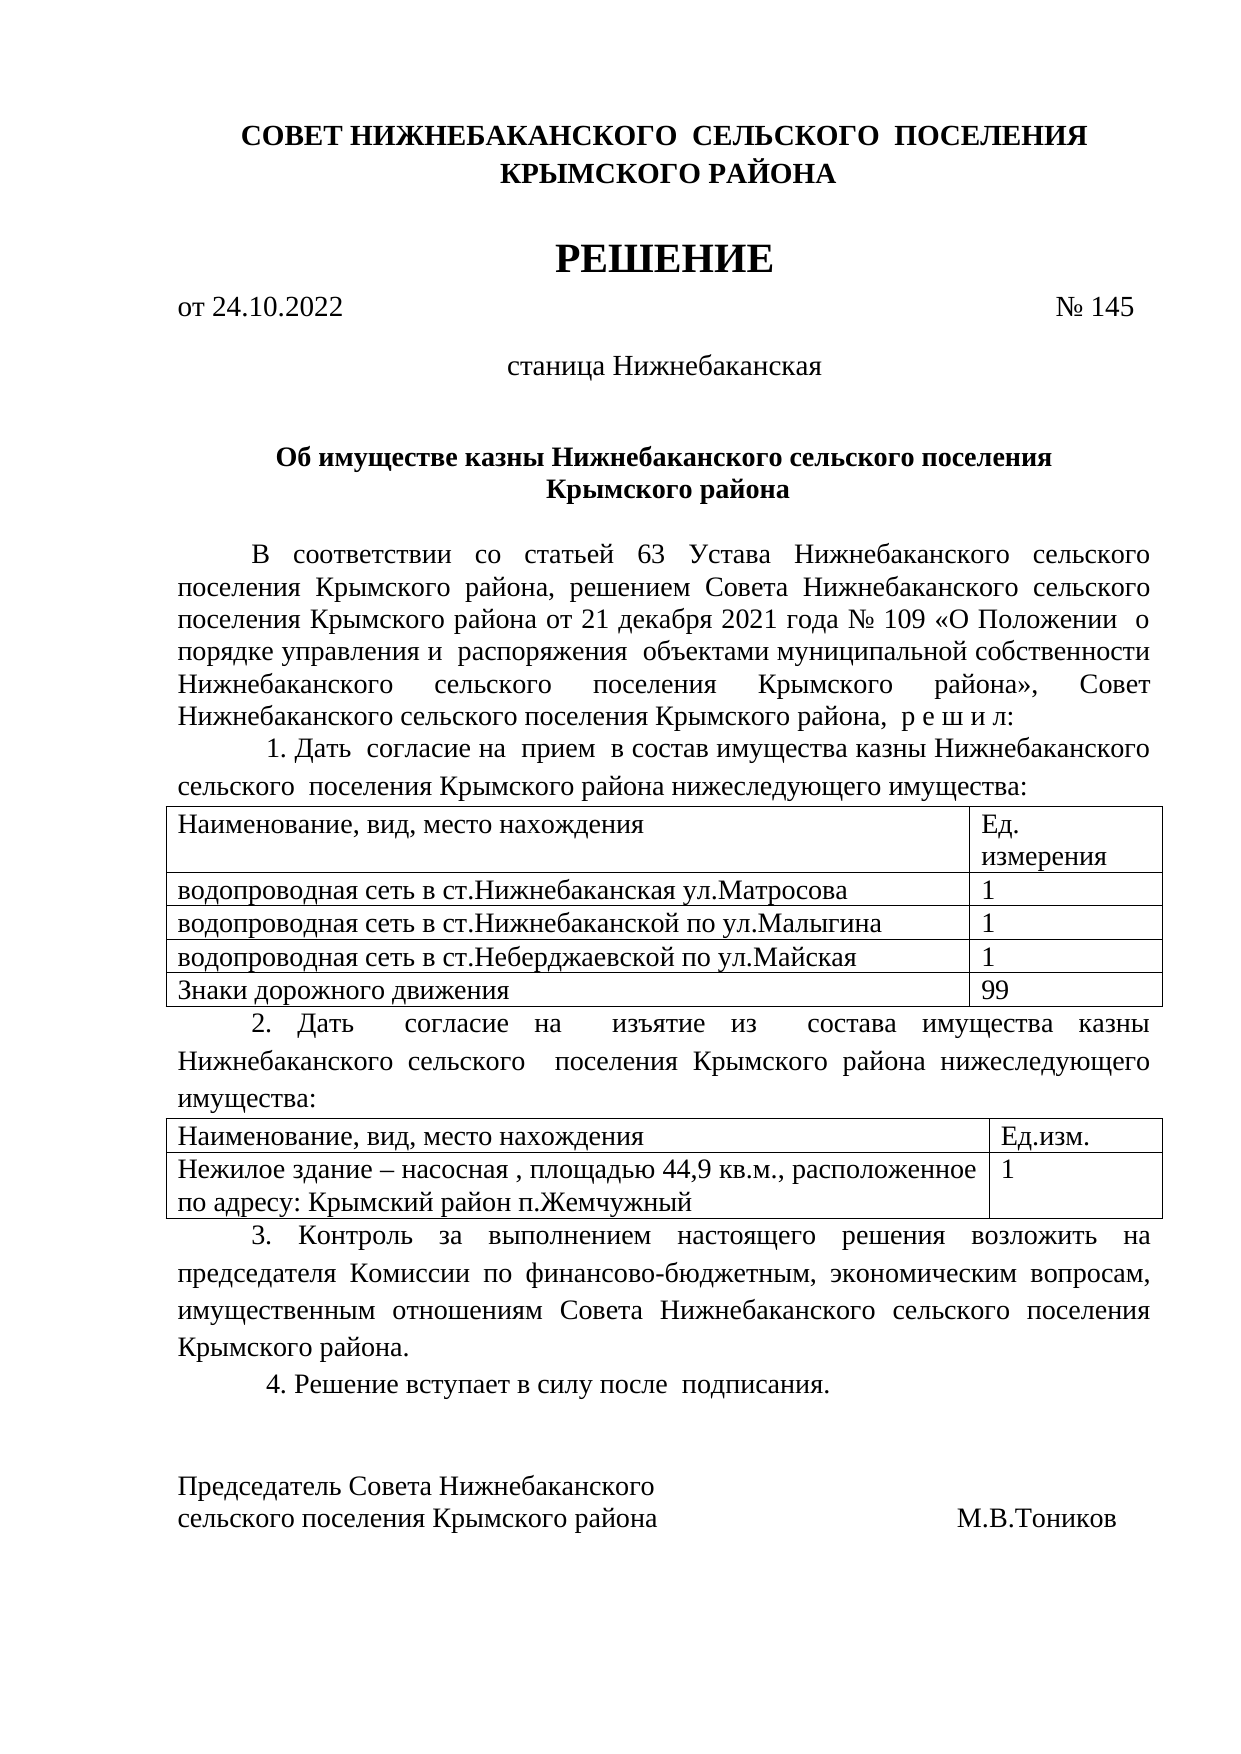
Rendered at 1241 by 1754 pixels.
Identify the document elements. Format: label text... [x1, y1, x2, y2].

table_cell Знаки дорожного движения [167, 973, 969, 1006]
table_header Наименование, вид, место нахождения [167, 807, 969, 872]
text Крымского района [177, 472, 1152, 505]
table_cell 1 [970, 940, 1162, 972]
text станица Нижнебаканская [177, 348, 1152, 382]
table_header Наименование, вид, место нахождения [167, 1119, 989, 1152]
text 3. Контроль за выполнением настоящего решения возложить на председателя Комиссии по финансово-бюджетным, экономическим вопросам, имущественным отношениям Совета Нижнебаканского сельского поселения Крымского района. [177, 1219, 1152, 1362]
table_header Ед. измерения [970, 807, 1162, 872]
text 4. Решение вступает в силу после подписания. [177, 1367, 1152, 1399]
table_cell водопроводная сеть в ст.Неберджаевской по ул.Майская [167, 940, 969, 972]
table_cell Нежилое здание – насосная , площадью 44,9 кв.м., расположенное по адресу: Крымский район п.Жемчужный [167, 1153, 989, 1217]
text КРЫМСКОГО РАЙОНА [177, 157, 1152, 190]
table_header Ед.изм. [990, 1119, 1162, 1152]
title В соответствии со статьей 63 Устава Нижнебаканского сельского поселения Крымского района, решением Совета Нижнебаканского сельского поселения Крымского района от 21 декабря 2021 года № 109 «О Положении о порядке управления и распоряжения объектами муниципальной собственности Нижнебаканского сельского поселения Крымского района», Совет Нижнебаканского сельского поселения Крымского района, р е ш и л: [177, 537, 1152, 732]
table_cell водопроводная сеть в ст.Нижнебаканской по ул.Малыгина [167, 906, 969, 939]
text 2. Дать согласие на изъятие из состава имущества казны Нижнебаканского сельского поселения Крымского района нижеследующего имущества: [177, 1007, 1152, 1113]
text 1. Дать согласие на прием в состав имущества казны Нижнебаканского сельского поселения Крымского района нижеследующего имущества: [177, 732, 1152, 801]
table_cell 99 [970, 973, 1162, 1006]
table_cell 1 [970, 906, 1162, 939]
table_cell 1 [990, 1153, 1162, 1217]
text от 24.10.2022 № 145 [177, 289, 1152, 322]
table_cell водопроводная сеть в ст.Нижнебаканская ул.Матросова [167, 873, 969, 905]
text СОВЕТ НИЖНЕБАКАНСКОГО СЕЛЬСКОГО ПОСЕЛЕНИЯ [177, 118, 1152, 152]
text Председатель Совета Нижнебаканского [177, 1469, 1152, 1502]
table_cell 1 [970, 873, 1162, 905]
text сельского поселения Крымского района М.В.Тоников [177, 1502, 1152, 1534]
text РЕШЕНИЕ [177, 234, 1152, 282]
text Об имуществе казны Нижнебаканского сельского поселения [177, 440, 1152, 472]
